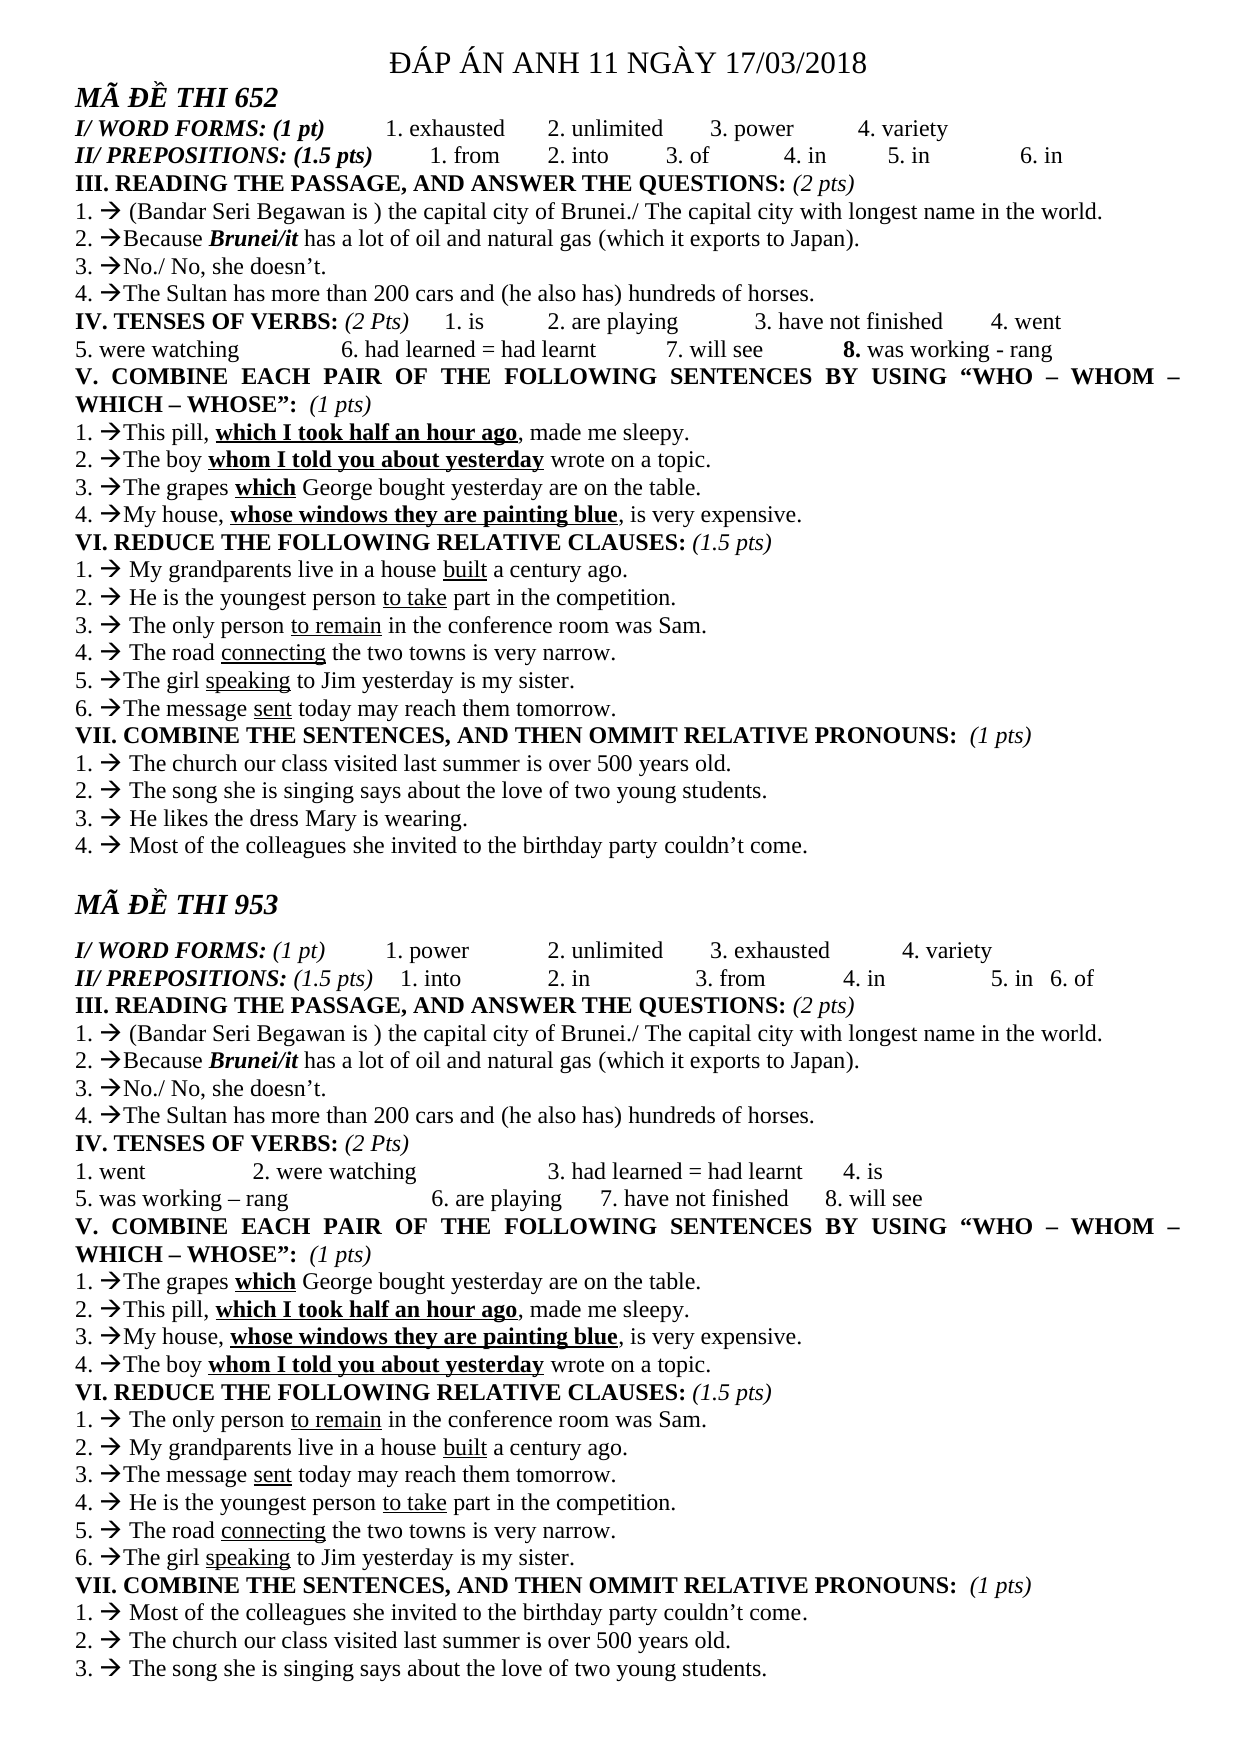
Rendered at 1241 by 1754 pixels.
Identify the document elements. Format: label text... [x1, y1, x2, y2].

text 5. The road connecting the two towns is very narrow. [75, 1516, 1181, 1543]
text 2. The church our class visited last summer is over 500 years old. [75, 1626, 1181, 1654]
list 2. This pill, which I took half an hour ago, made me sleepy. [75, 1295, 1181, 1322]
text 3. The grapes which George bought yesterday are on the table. [75, 473, 1181, 500]
text 4. The Sultan has more than 200 cars and (he also has) hundreds of horses. [75, 279, 1181, 307]
text 2. He is the youngest person to take part in the competition. [75, 583, 1181, 611]
text 2. Because Brunei/it has a lot of oil and natural gas (which it exports to Japan). [75, 1046, 1181, 1074]
text 3. The message sent today may reach them tomorrow. [75, 1460, 1181, 1488]
text III. READING THE PASSAGE, AND ANSWER THE QUESTIONS: (2 pts) [75, 169, 1181, 197]
text 2. The song she is singing says about the love of two young students. [75, 776, 1181, 804]
text 3. No./ No, she doesn’t. [75, 1074, 1181, 1102]
text 4. He is the youngest person to take part in the competition. [75, 1488, 1181, 1516]
text 3. No./ No, she doesn’t. [75, 252, 1181, 279]
text 1. The church our class visited last summer is over 500 years old. [75, 749, 1181, 776]
text IV. TENSES OF VERBS: (2 Pts) [75, 1129, 1181, 1157]
text 4. The Sultan has more than 200 cars and (he also has) hundreds of horses. [75, 1102, 1181, 1129]
text V. COMBINE EACH PAIR OF THE FOLLOWING SENTENCES BY USING “WHO – WHOM – WHICH – WHOSE”: (1 pts) [75, 1212, 1181, 1267]
text 1. The grapes which George bought yesterday are on the table. [75, 1267, 1181, 1295]
text MÃ ĐỀ THI 652 [75, 80, 1181, 114]
text 1. Most of the colleagues she invited to the birthday party couldn’t come. [75, 1598, 1181, 1626]
text I/ WORD FORMS: (1 pt) 1. power 2. unlimited 3. exhausted 4. variety [75, 936, 1181, 963]
text VI. REDUCE THE FOLLOWING RELATIVE CLAUSES: (1.5 pts) [75, 1378, 1181, 1405]
text I/ WORD FORMS: (1 pt) 1. exhausted 2. unlimited 3. power 4. variety [75, 114, 1181, 141]
text 3. The song she is singing says about the love of two young students. [75, 1654, 1181, 1681]
text 1. The only person to remain in the conference room was Sam. [75, 1405, 1181, 1433]
text 5. were watching 6. had learned = had learnt 7. will see 8. was working - rang [75, 335, 1181, 362]
title 5. was working – rang 6. are playing 7. have not finished 8. will see [75, 1184, 1181, 1212]
text II/ PREPOSITIONS: (1.5 pts) 1. from 2. into 3. of 4. in 5. in 6. in [75, 141, 1181, 169]
text 4. Most of the colleagues she invited to the birthday party couldn’t come. [75, 832, 1181, 859]
text 3. He likes the dress Mary is wearing. [75, 804, 1181, 832]
list 3. My house, whose windows they are painting blue, is very expensive. [75, 1322, 1181, 1350]
text 2. My grandparents live in a house built a century ago. [75, 1433, 1181, 1460]
text 3. The only person to remain in the conference room was Sam. [75, 611, 1181, 638]
text V. COMBINE EACH PAIR OF THE FOLLOWING SENTENCES BY USING “WHO – WHOM – WHICH – WHOSE”: (1 pts) [75, 362, 1181, 417]
text VI. REDUCE THE FOLLOWING RELATIVE CLAUSES: (1.5 pts) [75, 528, 1181, 556]
list 4. My house, whose windows they are painting blue, is very expensive. [75, 500, 1181, 528]
text 4. The road connecting the two towns is very narrow. [75, 638, 1181, 666]
text VII. COMBINE THE SENTENCES, AND THEN OMMIT RELATIVE PRONOUNS: (1 pts) [75, 1571, 1181, 1598]
text ĐÁP ÁN ANH 11 NGÀY 17/03/2018 [75, 44, 1181, 80]
text 6. The girl speaking to Jim yesterday is my sister. [75, 1543, 1181, 1571]
text MÃ ĐỀ THI 953 [75, 887, 1181, 920]
text III. READING THE PASSAGE, AND ANSWER THE QUESTIONS: (2 pts) [75, 991, 1181, 1019]
text 1. (Bandar Seri Begawan is ) the capital city of Brunei./ The capital city with longest name in the world. [75, 197, 1181, 224]
text 1. My grandparents live in a house built a century ago. [75, 556, 1181, 583]
text 2. Because Brunei/it has a lot of oil and natural gas (which it exports to Japan). [75, 224, 1181, 252]
text 5. The girl speaking to Jim yesterday is my sister. [75, 666, 1181, 693]
list 1. This pill, which I took half an hour ago, made me sleepy. [75, 417, 1181, 445]
text II/ PREPOSITIONS: (1.5 pts) 1. into 2. in 3. from 4. in 5. in 6. of [75, 963, 1181, 991]
text VII. COMBINE THE SENTENCES, AND THEN OMMIT RELATIVE PRONOUNS: (1 pts) [75, 721, 1181, 749]
text 1. went 2. were watching 3. had learned = had learnt 4. is [75, 1157, 1181, 1184]
text 2. The boy whom I told you about yesterday wrote on a topic. [75, 445, 1181, 473]
text 1. (Bandar Seri Begawan is ) the capital city of Brunei./ The capital city with longest name in the world. [75, 1019, 1181, 1046]
text IV. TENSES OF VERBS: (2 Pts) 1. is 2. are playing 3. have not finished 4. went [75, 307, 1181, 335]
text 6. The message sent today may reach them tomorrow. [75, 693, 1181, 721]
text 4. The boy whom I told you about yesterday wrote on a topic. [75, 1350, 1181, 1378]
